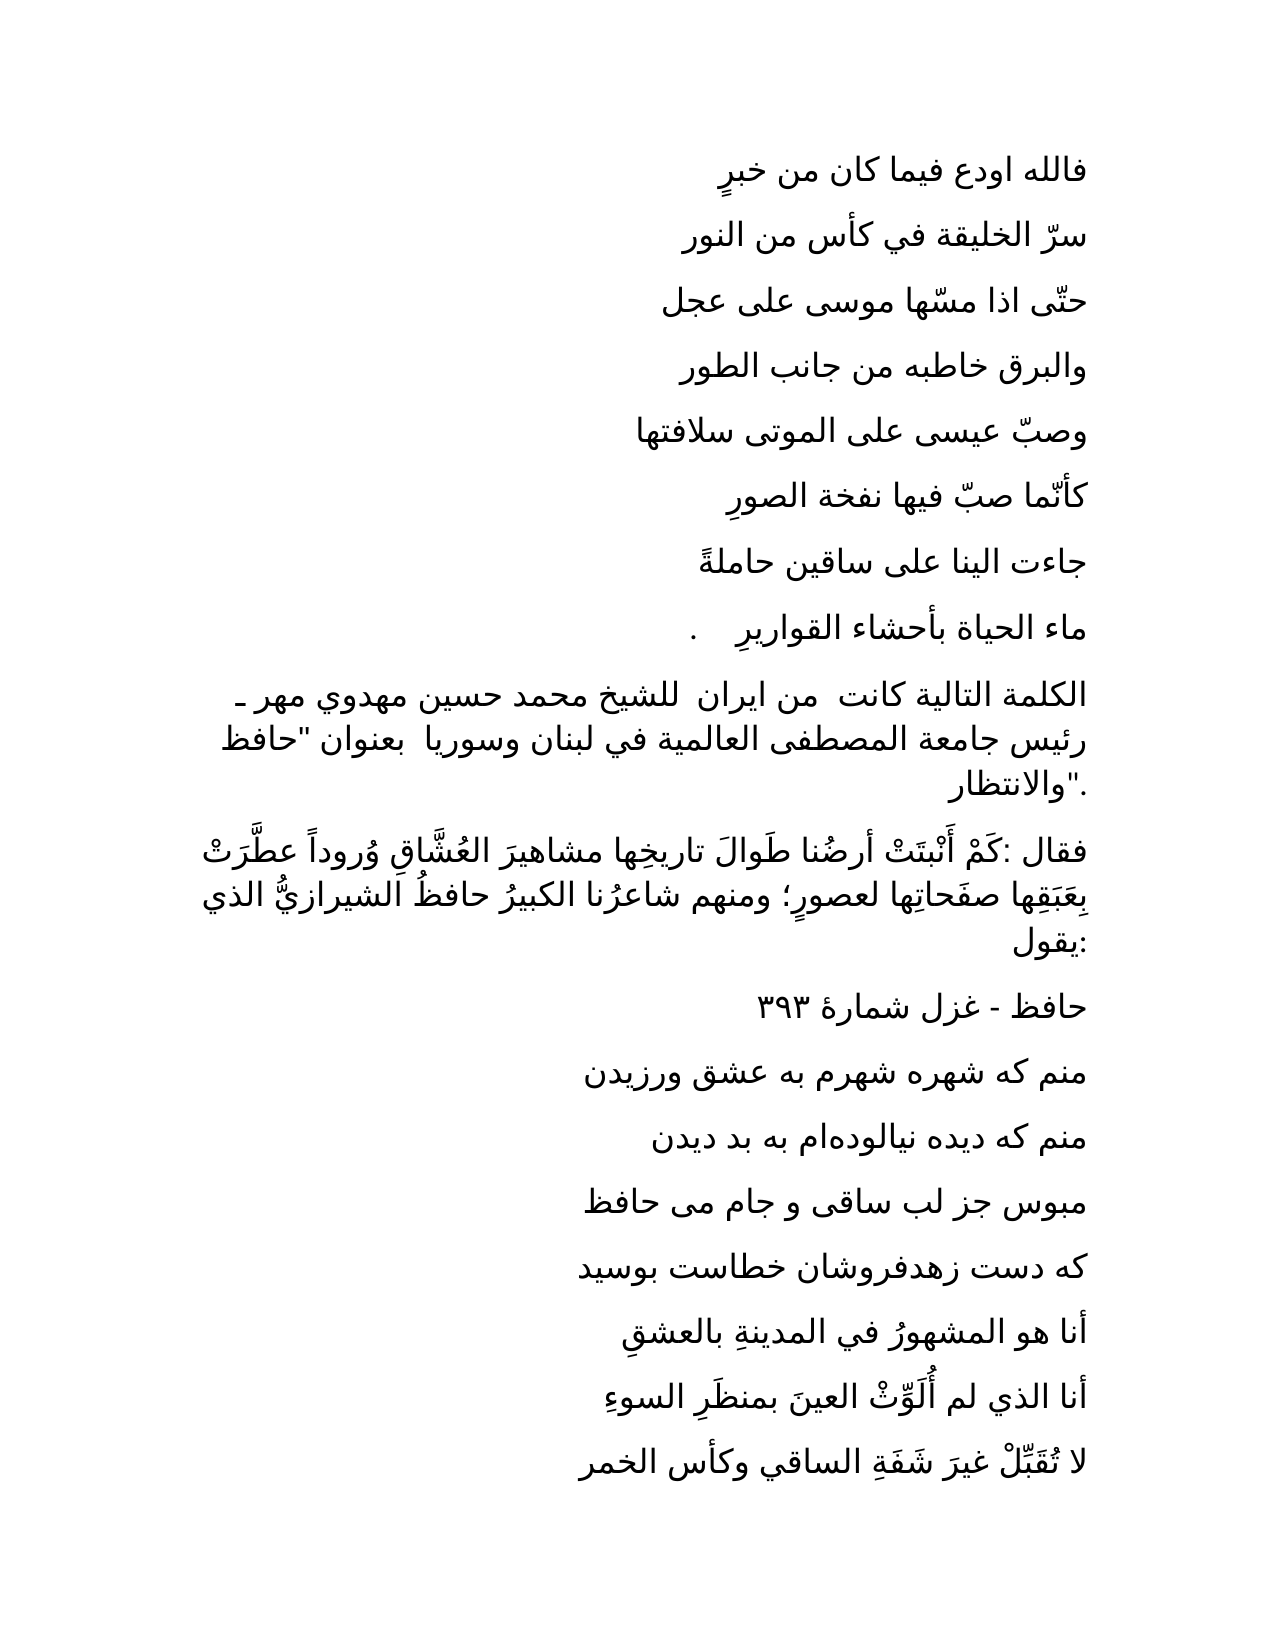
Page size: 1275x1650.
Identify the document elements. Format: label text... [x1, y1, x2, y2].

text والبرق خاطبه من جانب الطور [187, 346, 1087, 384]
text منم که شهره شهرم به عشق ورزیدن [187, 1052, 1087, 1091]
text . ماء الحياة بأحشاء القواريرِ [187, 607, 1087, 648]
text حافظ - غزل شمارهٔ ۳۹۳ [187, 987, 1087, 1026]
text كأنّما صبّ فيها نفخة الصورِ [187, 477, 1087, 515]
text جاءت الينا على ساقين حاملةً [187, 542, 1087, 580]
text فقال :كَمْ أَنْبتَتْ أرضُنا طَوالَ تاريخِها مشاهيرَ العُشَّاقِ وُروداً عطَّرَتْ بِعَبَقِها صفَحاتِها لعصورٍ؛ ومنهم شاعرُنا الكبيرُ حافظُ الشيرازيُّ الذي يقول: [187, 831, 1087, 960]
text سرّ الخليقة في كأس من النور [187, 215, 1087, 254]
text مبوس جز لب ساقی و جام می حافظ [187, 1182, 1087, 1221]
text که دست زهدفروشان خطاست بوسید [187, 1247, 1087, 1286]
text أنا هو المشهورُ في المدينةِ بالعشقِ [187, 1312, 1087, 1351]
text الكلمة التالية كانت من ايران للشيخ محمد حسين مهدوي مهر ـ رئيس جامعة المصطفى العالمية في لبنان وسوريا بعنوان "حافظ والانتظار". [187, 675, 1087, 804]
text منم که دیده نیالوده‌ام به بد دیدن [187, 1117, 1087, 1156]
text وصبّ عيسى على الموتى سلافتها [187, 411, 1087, 450]
text فالله اودع فيما كان من خبرٍ [187, 150, 1087, 188]
text لا تُقَبِّلْ غيرَ شَفَةِ الساقي وكأس الخمر [187, 1442, 1087, 1481]
text حتّى اذا مسّها موسى على عجل [187, 281, 1087, 319]
text أنا الذي لم أُلَوِّثْ العينَ بمنظَرِ السوءِ [187, 1377, 1087, 1416]
